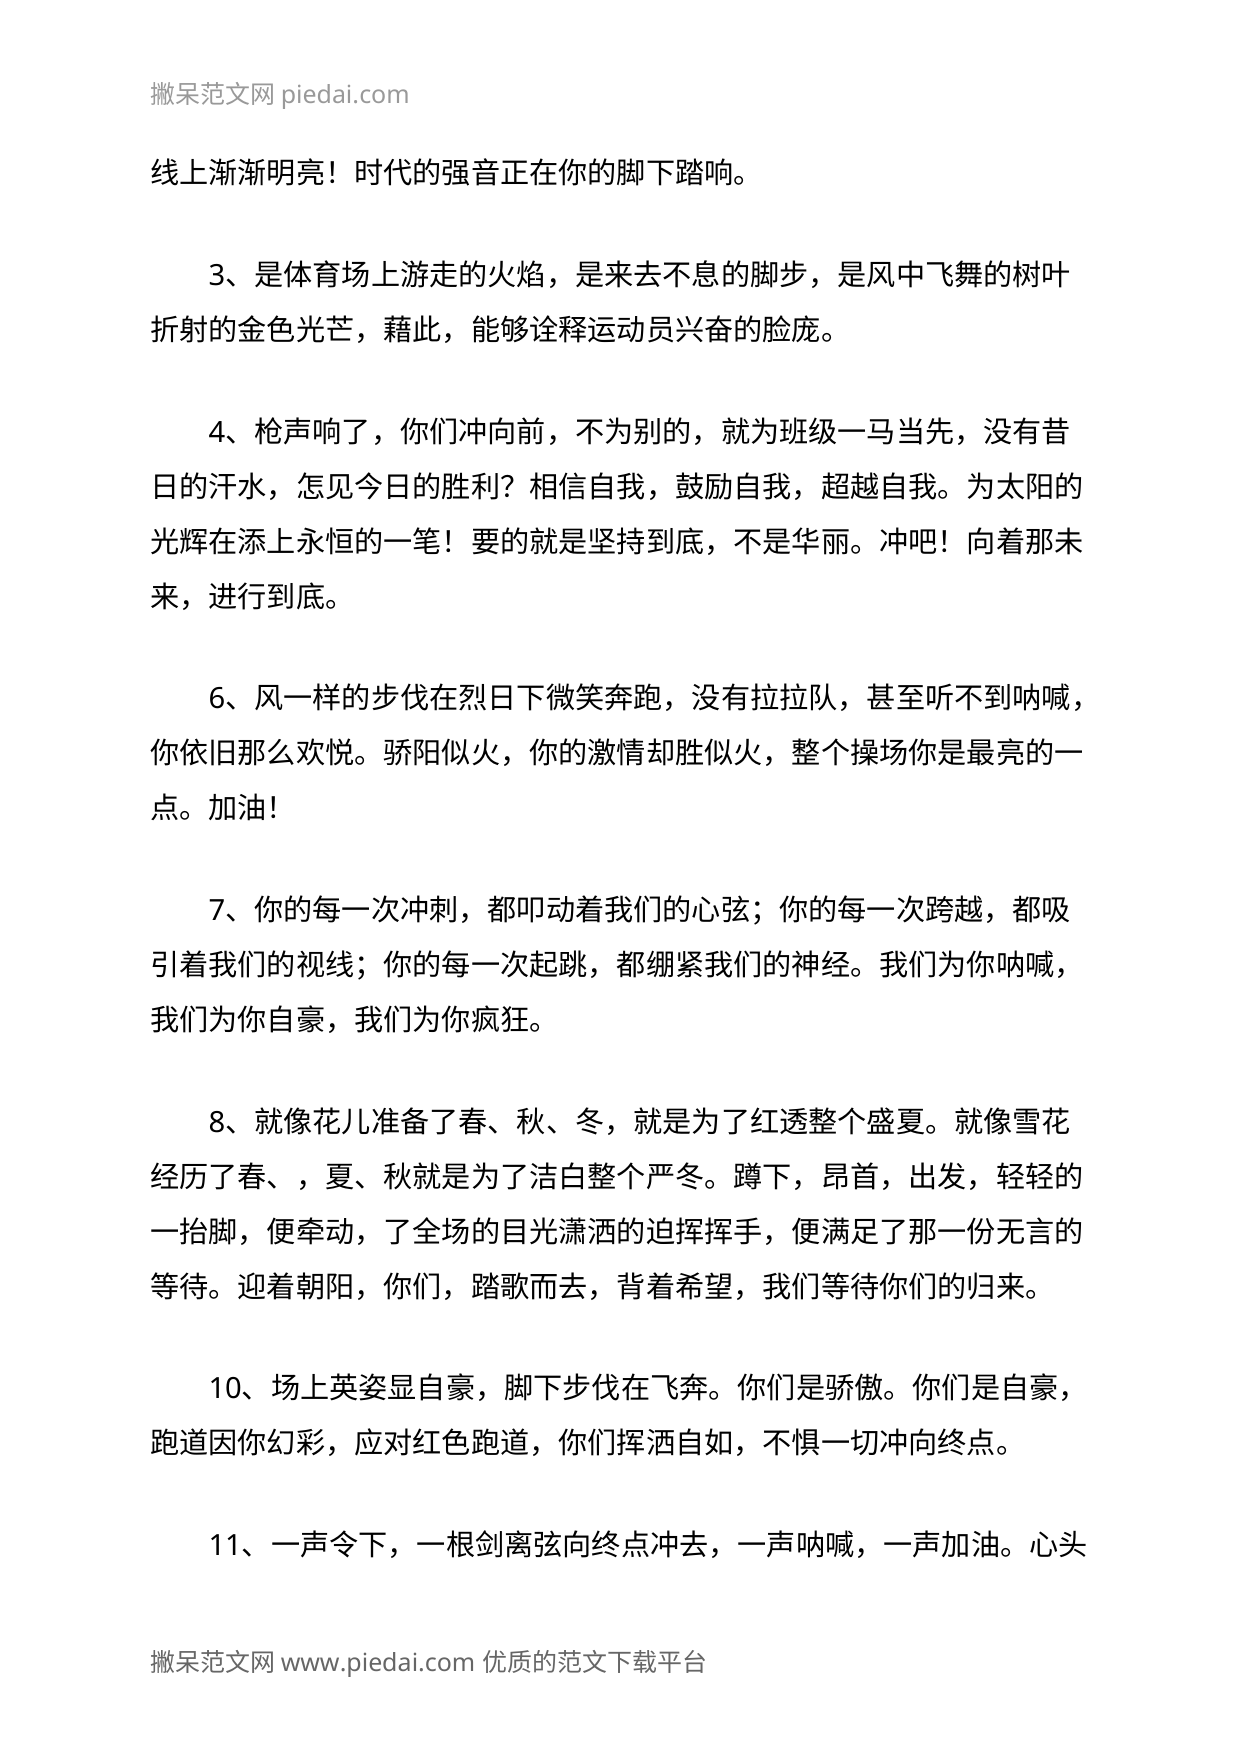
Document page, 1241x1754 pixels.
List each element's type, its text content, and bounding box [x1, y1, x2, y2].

text 6、风一样的步伐在烈日下微笑奔跑，没有拉拉队，甚至听不到呐喊，你依旧那么欢悦。骄阳似火，你的激情却胜似火，整个操场你是最亮的一点。加油！ [150, 675, 1090, 827]
text 10、场上英姿显自豪，脚下步伐在飞奔。你们是骄傲。你们是自豪，跑道因你幻彩，应对红色跑道，你们挥洒自如，不惧一切冲向终点。 [150, 1365, 1090, 1462]
text 7、你的每一次冲刺，都叩动着我们的心弦；你的每一次跨越，都吸引着我们的视线；你的每一次起跳，都绷紧我们的神经。我们为你呐喊，我们为你自豪，我们为你疯狂。 [150, 887, 1090, 1039]
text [150, 150, 1090, 192]
text 3、是体育场上游走的火焰，是来去不息的脚步，是风中飞舞的树叶折射的金色光芒，藉此，能够诠释运动员兴奋的脸庞。 [150, 252, 1090, 349]
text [150, 1522, 1090, 1564]
text 8、就像花儿准备了春、秋、冬，就是为了红透整个盛夏。就像雪花经历了春、，夏、秋就是为了洁白整个严冬。蹲下，昂首，出发，轻轻的一抬脚，便牵动，了全场的目光潇洒的迫挥挥手，便满足了那一份无言的等待。迎着朝阳，你们，踏歌而去，背着希望，我们等待你们的归来。 [150, 1098, 1090, 1306]
text 4、枪声响了，你们冲向前，不为别的，就为班级一马当先，没有昔日的汗水，怎见今日的胜利？相信自我，鼓励自我，超越自我。为太阳的光辉在添上永恒的一笔！要的就是坚持到底，不是华丽。冲吧！向着那未来，进行到底。 [150, 408, 1090, 616]
